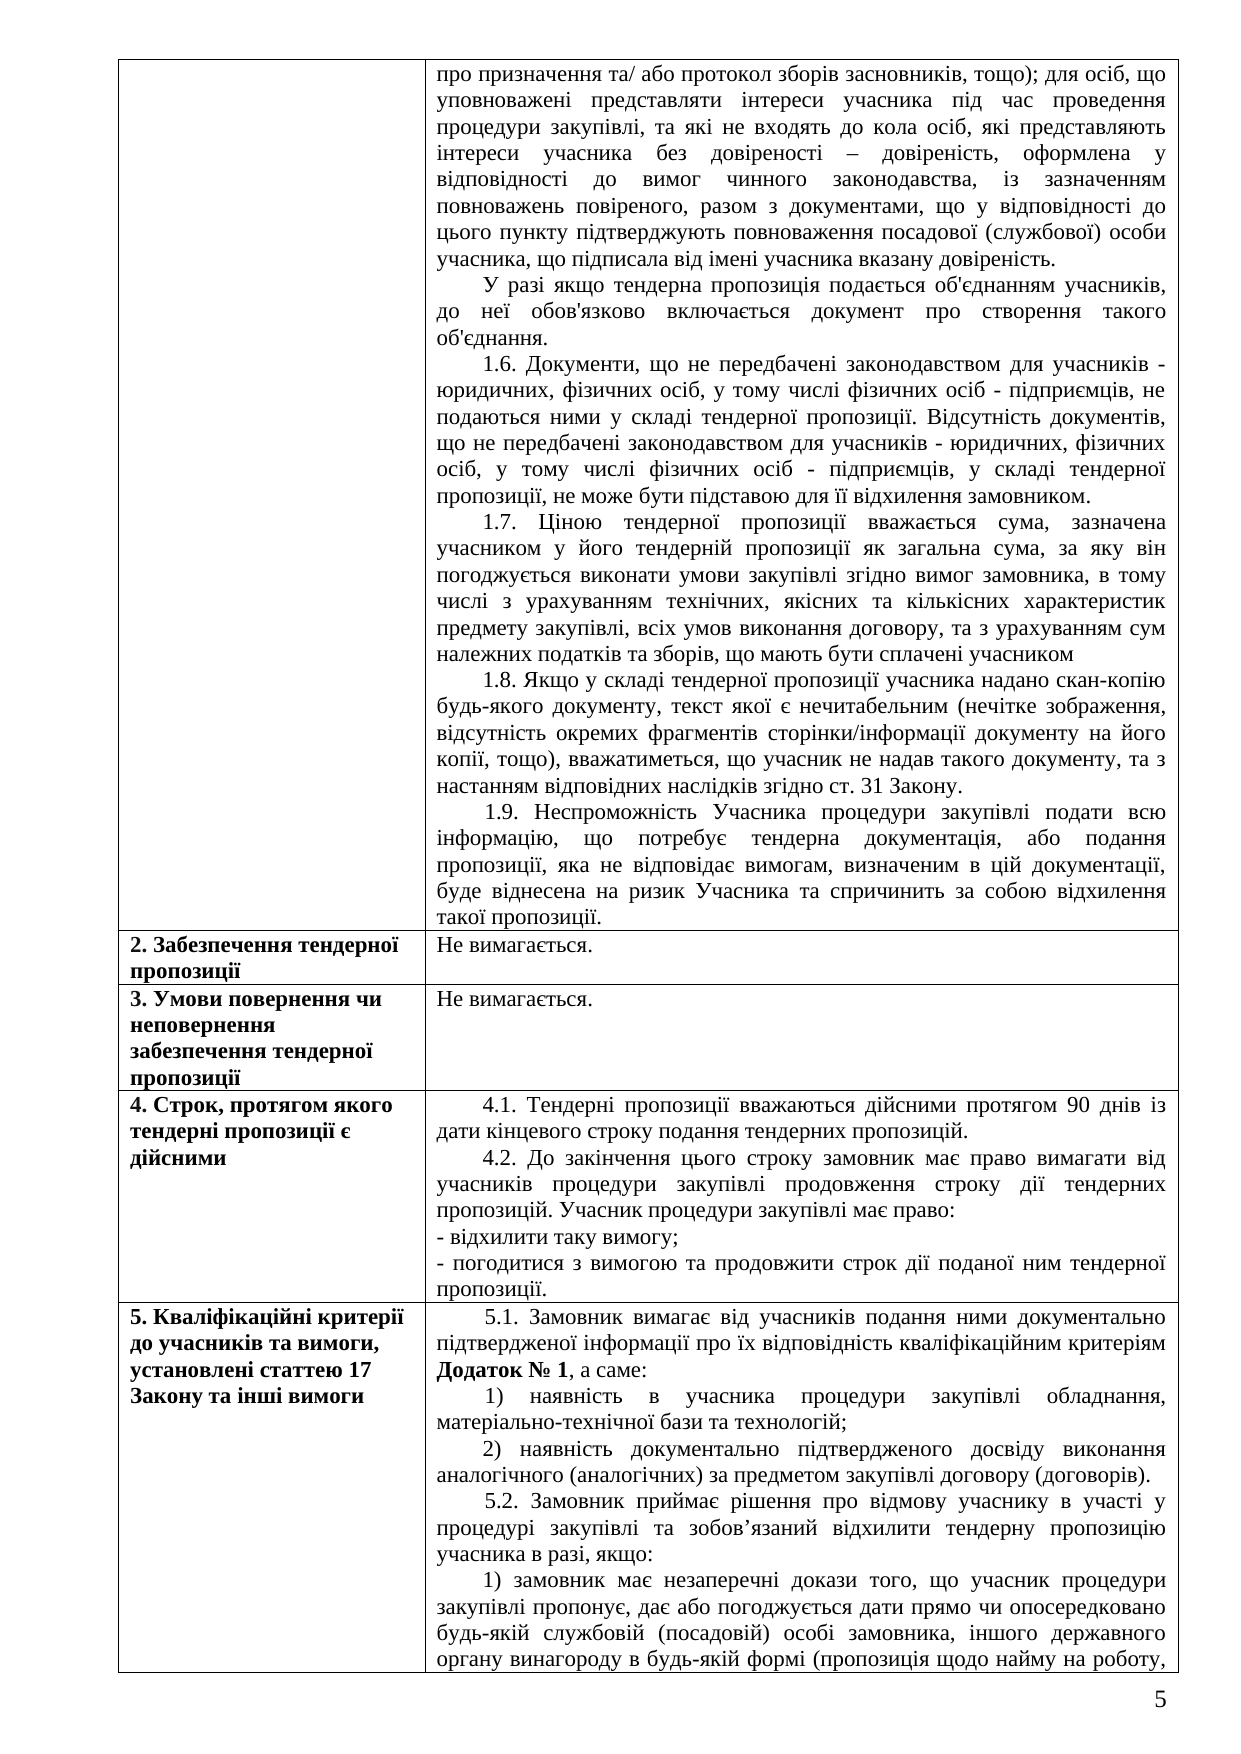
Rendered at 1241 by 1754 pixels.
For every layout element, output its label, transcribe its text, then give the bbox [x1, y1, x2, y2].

table_cell 3. Умови повернення чи неповернення забезпечення тендерної пропозиції [119, 985, 425, 1090]
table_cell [119, 1303, 425, 1672]
table_cell Не вимагається. [426, 985, 1178, 1090]
table_cell 4. Строк, протягом якого тендерні пропозиції є дійсними [119, 1091, 425, 1302]
table_cell 2. Забезпечення тендерної пропозиції [119, 931, 425, 983]
table_cell 4.1. Тендерні пропозиції вважаються дійсними протягом 90 днів із дати кінцевого строку подання тендерних пропозицій. 4.2. До закінчення цього строку замовник має право вимагати від учасників процедури закупівлі продовження строку дії тендерних пропозицій. Учасник процедури закупівлі має право: - відхилити таку вимогу; - погодитися з вимогою та продовжити строк дії поданої ним тендерної пропозиції. [426, 1091, 1178, 1302]
table_cell Не вимагається. [426, 931, 1178, 983]
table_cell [426, 60, 1178, 930]
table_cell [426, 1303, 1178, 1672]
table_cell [119, 60, 425, 930]
